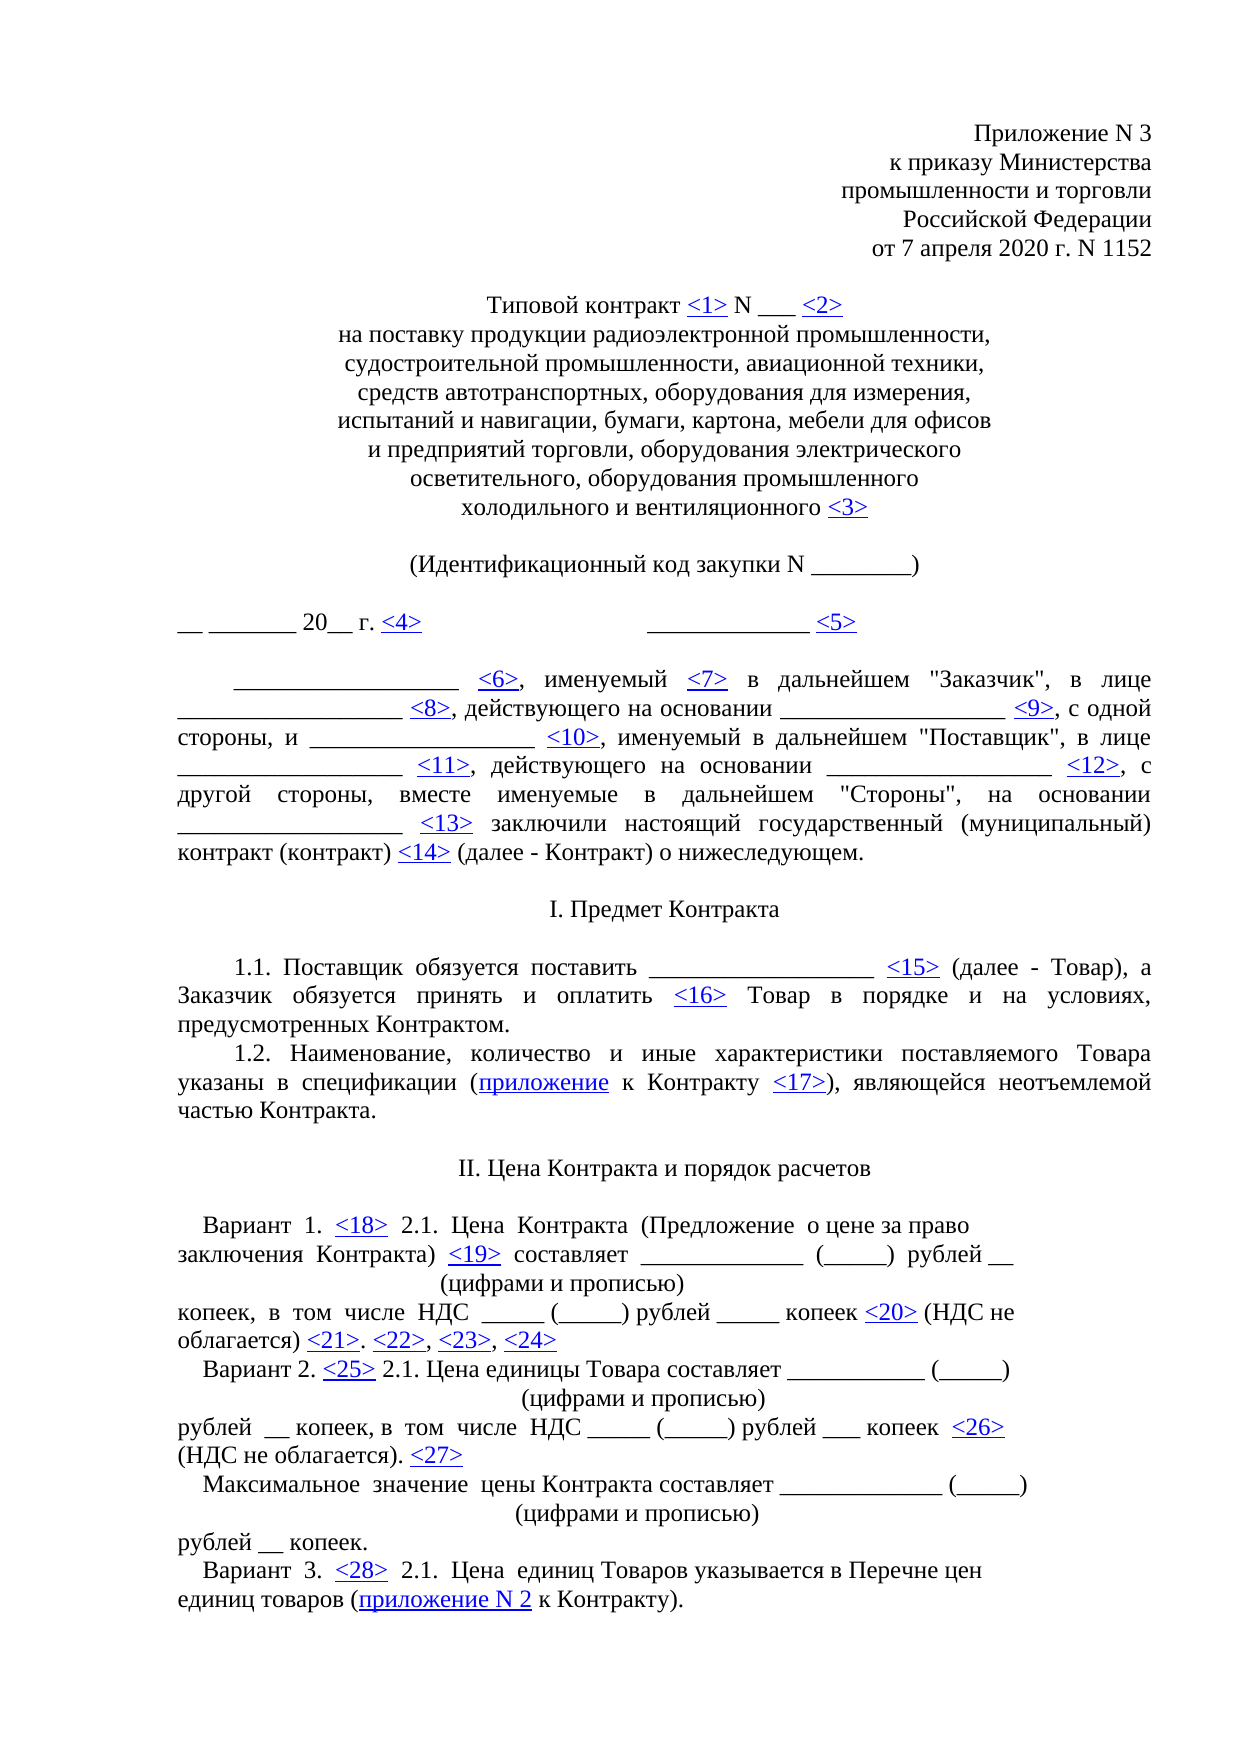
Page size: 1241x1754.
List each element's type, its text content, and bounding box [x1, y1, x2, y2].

text судостроительной промышленности, авиационной техники, [177, 348, 1152, 377]
text испытаний и навигации, бумаги, картона, мебели для офисов [177, 406, 1152, 434]
text рублей __ копеек, в том числе НДС _____ (_____) рублей ___ копеек <26> [177, 1412, 1152, 1441]
text (цифрами и прописью) [177, 1498, 1152, 1527]
text Российской Федерации [177, 204, 1152, 233]
text осветительного, оборудования промышленного [177, 463, 1152, 492]
text Вариант 3. <28> 2.1. Цена единиц Товаров указывается в Перечне цен [177, 1556, 1152, 1584]
text (цифрами и прописью) [177, 1383, 1152, 1412]
text II. Цена Контракта и порядок расчетов [177, 1153, 1152, 1182]
text 1.2. Наименование, количество и иные характеристики поставляемого Товара указаны в спецификации (приложение к Контракту <17>), являющейся неотъемлемой частью Контракта. [177, 1038, 1152, 1124]
text на поставку продукции радиоэлектронной промышленности, [177, 319, 1152, 348]
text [177, 1469, 1152, 1498]
text облагается) <21>. <22>, <23>, <24> [177, 1326, 1152, 1354]
text Приложение N 3 [177, 118, 1152, 147]
text Типовой контракт <1> N ___ <2> [177, 291, 1152, 319]
text единиц товаров (приложение N 2 к Контракту). [177, 1584, 1152, 1613]
text холодильного и вентиляционного <3> [177, 492, 1152, 521]
text I. Предмет Контракта [177, 894, 1152, 923]
text средств автотранспортных, оборудования для измерения, [177, 377, 1152, 406]
text (НДС не облагается). <27> [177, 1441, 1152, 1469]
text __________________ <6>, именуемый <7> в дальнейшем "Заказчик", в лице __________________ <8>, действующего на основании __________________ <9>, с одной стороны, и __________________ <10>, именуемый в дальнейшем "Поставщик", в лице __________________ <11>, действующего на основании __________________ <12>, с другой стороны, вместе именуемые в дальнейшем "Стороны", на основании __________________ <13> заключили настоящий государственный (муниципальный) контракт (контракт) <14> (далее - Контракт) о нижеследующем. [177, 664, 1152, 866]
text 1.1. Поставщик обязуется поставить __________________ <15> (далее - Товар), а Заказчик обязуется принять и оплатить <16> Товар в порядке и на условиях, предусмотренных Контрактом. [177, 952, 1152, 1038]
text рублей __ копеек. [177, 1527, 1152, 1556]
text копеек, в том числе НДС _____ (_____) рублей _____ копеек <20> (НДС не [177, 1297, 1152, 1326]
text от 7 апреля 2020 г. N 1152 [177, 233, 1152, 262]
text __ _______ 20__ г. <4> _____________ <5> [177, 607, 1152, 636]
text к приказу Министерства [177, 147, 1152, 176]
text заключения Контракта) <19> составляет _____________ (_____) рублей __ [177, 1239, 1152, 1268]
text (Идентификационный код закупки N ________) [177, 549, 1152, 578]
text и предприятий торговли, оборудования электрического [177, 434, 1152, 463]
text (цифрами и прописью) [177, 1268, 1152, 1297]
text Вариант 1. <18> 2.1. Цена Контракта (Предложение о цене за право [177, 1211, 1152, 1239]
text промышленности и торговли [177, 176, 1152, 204]
text Вариант 2. <25> 2.1. Цена единицы Товара составляет ___________ (_____) [177, 1354, 1152, 1383]
